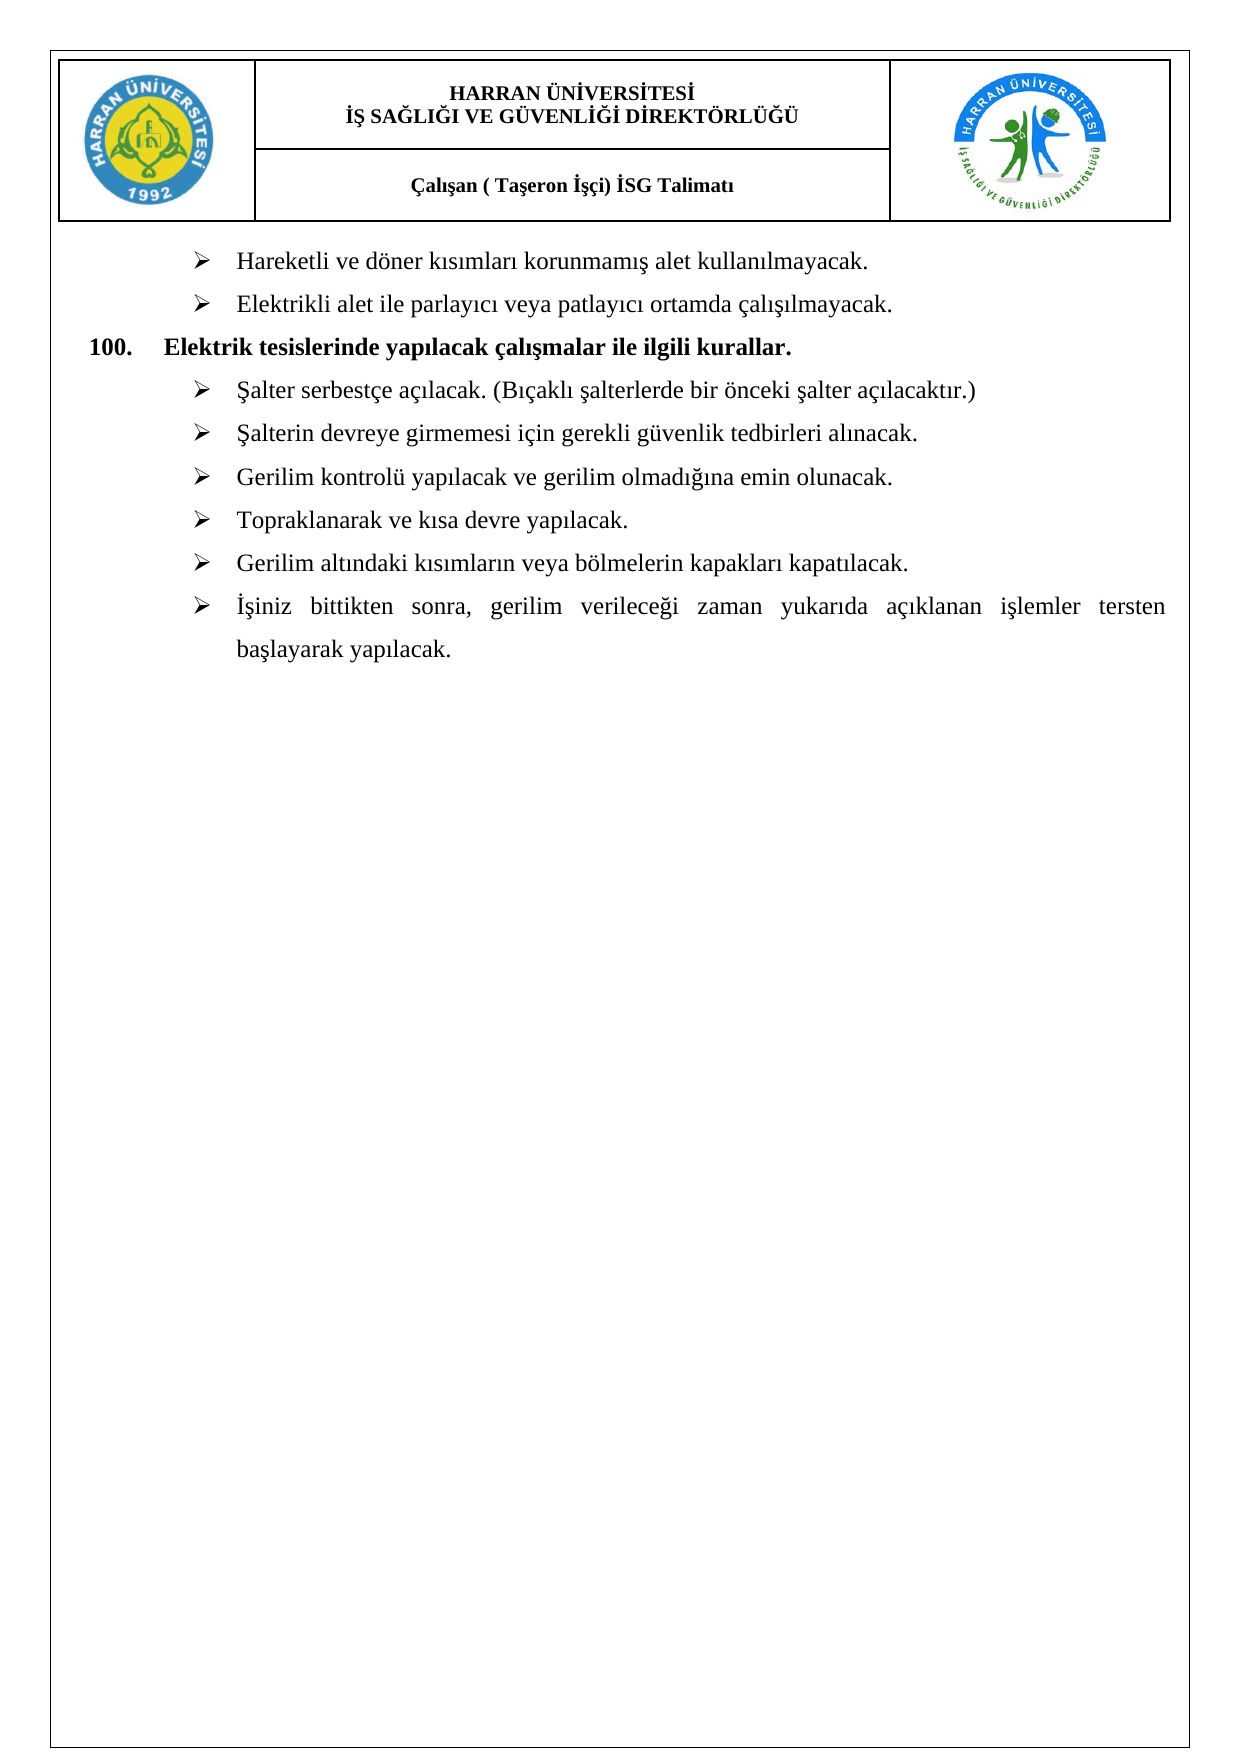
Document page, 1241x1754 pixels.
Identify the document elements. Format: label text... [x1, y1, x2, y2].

picture [948, 65, 1111, 216]
list Elektrikli alet ile parlayıcı veya patlayıcı ortamda çalışılmayacak. [192, 289, 1167, 318]
list Topraklanarak ve kısa devre yapılacak. [192, 505, 1167, 533]
list İşiniz bittikten sonra, gerilim verileceği zaman yukarıda açıklanan işlemler tersten başlayarak yapılacak. [192, 591, 1167, 663]
list Şalter serbestçe açılacak. (Bıçaklı şalterlerde bir önceki şalter açılacaktır.) [192, 375, 1167, 404]
list Gerilim kontrolü yapılacak ve gerilim olmadığına emin olunacak. [192, 462, 1167, 490]
list Gerilim altındaki kısımların veya bölmelerin kapakları kapatılacak. [192, 548, 1167, 577]
picture [70, 65, 233, 216]
list Hareketli ve döner kısımları korunmamış alet kullanılmayacak. [192, 246, 1167, 275]
list Elektrik tesislerinde yapılacak çalışmalar ile ilgili kurallar. [89, 332, 1167, 361]
list Şalterin devreye girmemesi için gerekli güvenlik tedbirleri alınacak. [192, 418, 1167, 447]
